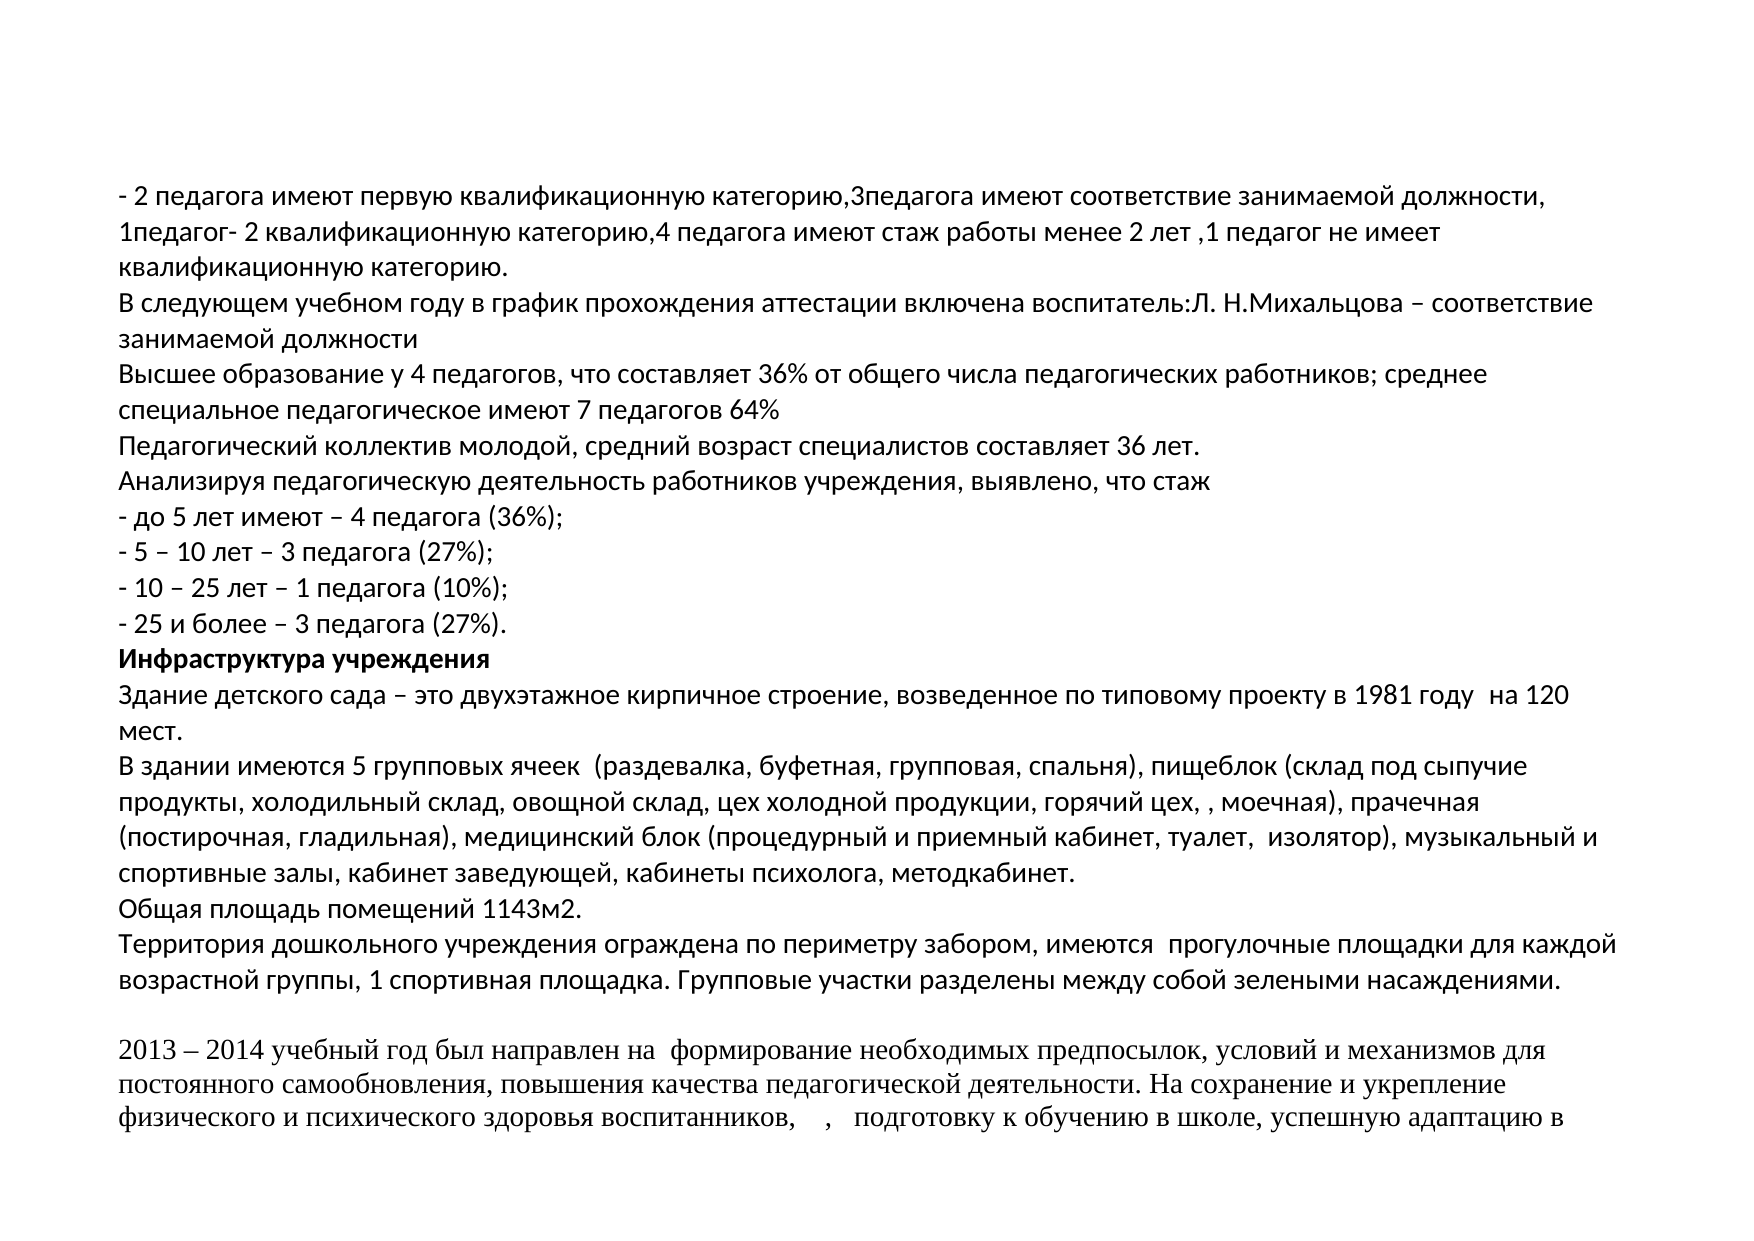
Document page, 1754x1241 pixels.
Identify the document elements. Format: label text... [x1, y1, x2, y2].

text - до 5 лет имеют – 4 педагога (36%); [118, 498, 1636, 533]
text В следующем учебном году в график прохождения аттестации включена воспитатель:Л. Н.Михальцова – соответствие занимаемой должности [118, 284, 1636, 355]
text Анализируя педагогическую деятельность работников учреждения, выявлено, что стаж [118, 462, 1636, 498]
text В здании имеются 5 групповых ячеек (раздевалка, буфетная, групповая, спальня), пищеблок (склад под сыпучие продукты, холодильный склад, овощной склад, цех холодной продукции, горячий цех, , моечная), прачечная (постирочная, гладильная), медицинский блок (процедурный и приемный кабинет, туалет, изолятор), музыкальный и спортивные залы, кабинет заведующей, кабинеты психолога, методкабинет. [118, 747, 1636, 890]
text Педагогический коллектив молодой, средний возраст специалистов составляет 36 лет. [118, 427, 1636, 462]
text - 25 и более – 3 педагога (27%). [118, 605, 1636, 640]
text - 5 – 10 лет – 3 педагога (27%); [118, 533, 1636, 569]
text Высшее образование у 4 педагогов, что составляет 36% от общего числа педагогических работников; среднее специальное педагогическое имеют 7 педагогов 64% [118, 355, 1636, 427]
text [118, 1032, 1636, 1133]
text Территория дошкольного учреждения ограждена по периметру забором, имеются прогулочные площадки для каждой возрастной группы, 1 спортивная площадка. Групповые участки разделены между собой зелеными насаждениями. [118, 925, 1636, 997]
text Инфраструктура учреждения [118, 640, 1636, 676]
text - 2 педагога имеют первую квалификационную категорию,3педагога имеют соответствие занимаемой должности, 1педагог- 2 квалификационную категорию,4 педагога имеют стаж работы менее 2 лет ,1 педагог не имеет квалификационную категорию. [118, 177, 1636, 284]
text Общая площадь помещений 1143м2. [118, 890, 1636, 925]
text - 10 – 25 лет – 1 педагога (10%); [118, 569, 1636, 605]
text Здание детского сада – это двухэтажное кирпичное строение, возведенное по типовому проекту в 1981 году на 120 мест. [118, 676, 1636, 747]
